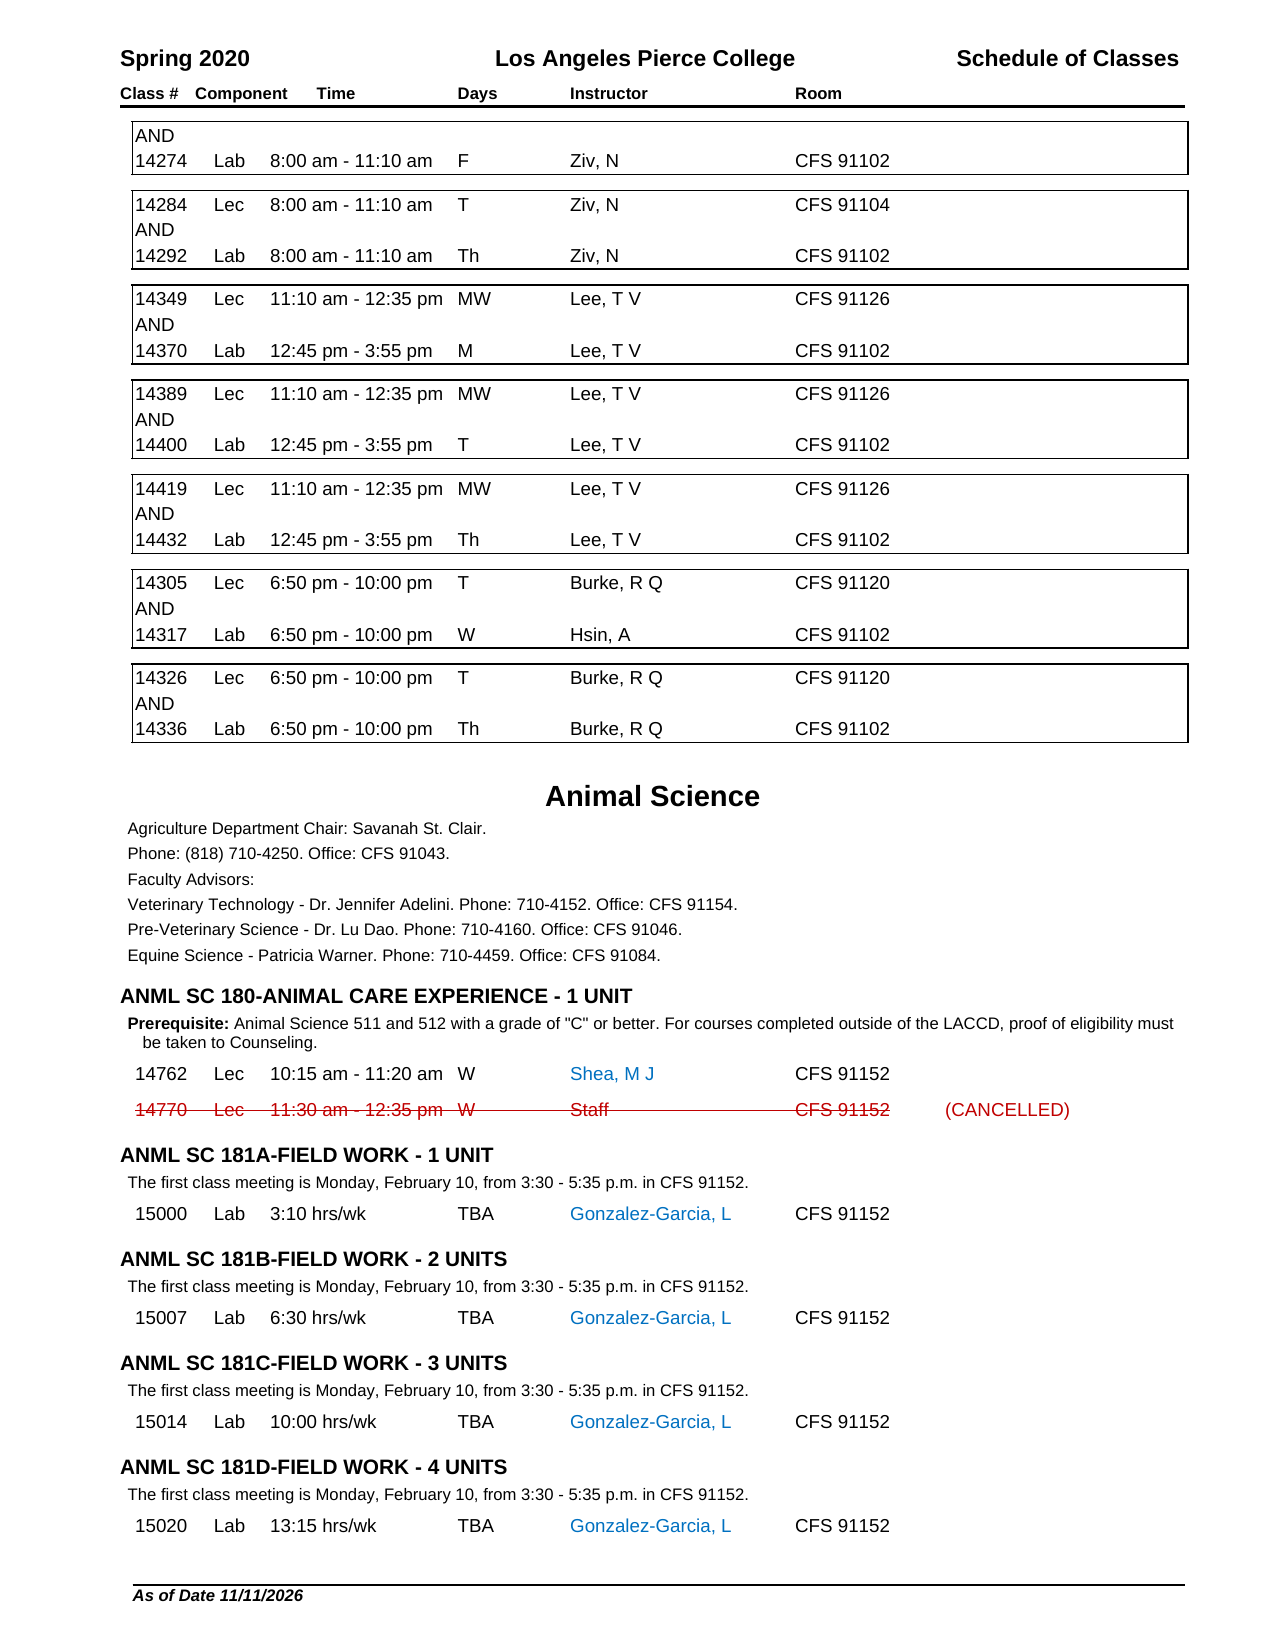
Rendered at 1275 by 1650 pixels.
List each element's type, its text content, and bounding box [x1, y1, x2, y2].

text 14770 Lec 11:30 am - 12:35 pm W Staff CFS 91152 (CANCELLED) [135, 1098, 1185, 1120]
text Equine Science - Patricia Warner. Phone: 710-4459. Office: CFS 91084. [127, 946, 1185, 965]
text 14292 Lab 8:00 am - 11:10 am Th Ziv, N CFS 91102 [133, 241, 1187, 268]
text 14274 Lab 8:00 am - 11:10 am F Ziv, N CFS 91102 [133, 146, 1187, 174]
title ANML SC 180-Animal Care Experience - 1 Unit [120, 983, 1185, 1007]
text AND [133, 310, 1187, 335]
text 15000 Lab 3:10 hrs/wk TBA Gonzalez-Garcia, L CFS 91152 [135, 1202, 1185, 1224]
title ANML SC 181B-Field Work - 2 Units [120, 1247, 1185, 1271]
text AND [133, 405, 1187, 430]
text Faculty Advisors: [127, 869, 1185, 888]
text 14349 Lec 11:10 am - 12:35 pm MW Lee, T V CFS 91126 [133, 286, 1187, 309]
text 14284 Lec 8:00 am - 11:10 am T Ziv, N CFS 91104 [133, 191, 1187, 215]
text 14326 Lec 6:50 pm - 10:00 pm T Burke, R Q CFS 91120 [133, 665, 1187, 688]
text Phone: (818) 710-4250. Office: CFS 91043. [127, 844, 1185, 863]
text AND [133, 499, 1187, 525]
text Agriculture Department Chair: Savanah St. Clair. [127, 818, 1185, 838]
text Pre-Veterinary Science - Dr. Lu Dao. Phone: 710-4160. Office: CFS 91046. [127, 920, 1185, 939]
text 14762 Lec 10:15 am - 11:20 am W Shea, M J CFS 91152 [135, 1062, 1185, 1084]
text 14370 Lab 12:45 pm - 3:55 pm M Lee, T V CFS 91102 [133, 336, 1187, 363]
title ANML SC 181C-Field Work - 3 Units [120, 1351, 1185, 1375]
title ANML SC 181A-Field Work - 1 Unit [120, 1143, 1185, 1167]
subtitle Animal Science [120, 779, 1185, 812]
text 15014 Lab 10:00 hrs/wk TBA Gonzalez-Garcia, L CFS 91152 [135, 1411, 1185, 1432]
title ANML SC 181D-Field Work - 4 Units [120, 1455, 1185, 1479]
text 14400 Lab 12:45 pm - 3:55 pm T Lee, T V CFS 91102 [133, 431, 1187, 458]
text 14336 Lab 6:50 pm - 10:00 pm Th Burke, R Q CFS 91102 [133, 714, 1187, 742]
text 14419 Lec 11:10 am - 12:35 pm MW Lee, T V CFS 91126 [133, 475, 1187, 499]
text Prerequisite: Animal Science 511 and 512 with a grade of "C" or better. For courses completed outside of the LACCD, proof of eligibility must be taken to Counseling. [127, 1014, 1185, 1052]
text AND [133, 122, 1187, 146]
text 15007 Lab 6:30 hrs/wk TBA Gonzalez-Garcia, L CFS 91152 [135, 1306, 1185, 1328]
text 14432 Lab 12:45 pm - 3:55 pm Th Lee, T V CFS 91102 [133, 525, 1187, 553]
text The first class meeting is Monday, February 10, from 3:30 - 5:35 p.m. in CFS 91152. [127, 1485, 1185, 1504]
text The first class meeting is Monday, February 10, from 3:30 - 5:35 p.m. in CFS 91152. [127, 1277, 1185, 1296]
text AND [133, 594, 1187, 619]
text AND [133, 689, 1187, 714]
text 15020 Lab 13:15 hrs/wk TBA Gonzalez-Garcia, L CFS 91152 [135, 1514, 1185, 1536]
text The first class meeting is Monday, February 10, from 3:30 - 5:35 p.m. in CFS 91152. [127, 1173, 1185, 1192]
text Veterinary Technology - Dr. Jennifer Adelini. Phone: 710-4152. Office: CFS 91154. [127, 895, 1185, 914]
text The first class meeting is Monday, February 10, from 3:30 - 5:35 p.m. in CFS 91152. [127, 1381, 1185, 1400]
text 14317 Lab 6:50 pm - 10:00 pm W Hsin, A CFS 91102 [133, 620, 1187, 647]
text AND [133, 215, 1187, 241]
text 14305 Lec 6:50 pm - 10:00 pm T Burke, R Q CFS 91120 [133, 570, 1187, 594]
text 14389 Lec 11:10 am - 12:35 pm MW Lee, T V CFS 91126 [133, 381, 1187, 404]
